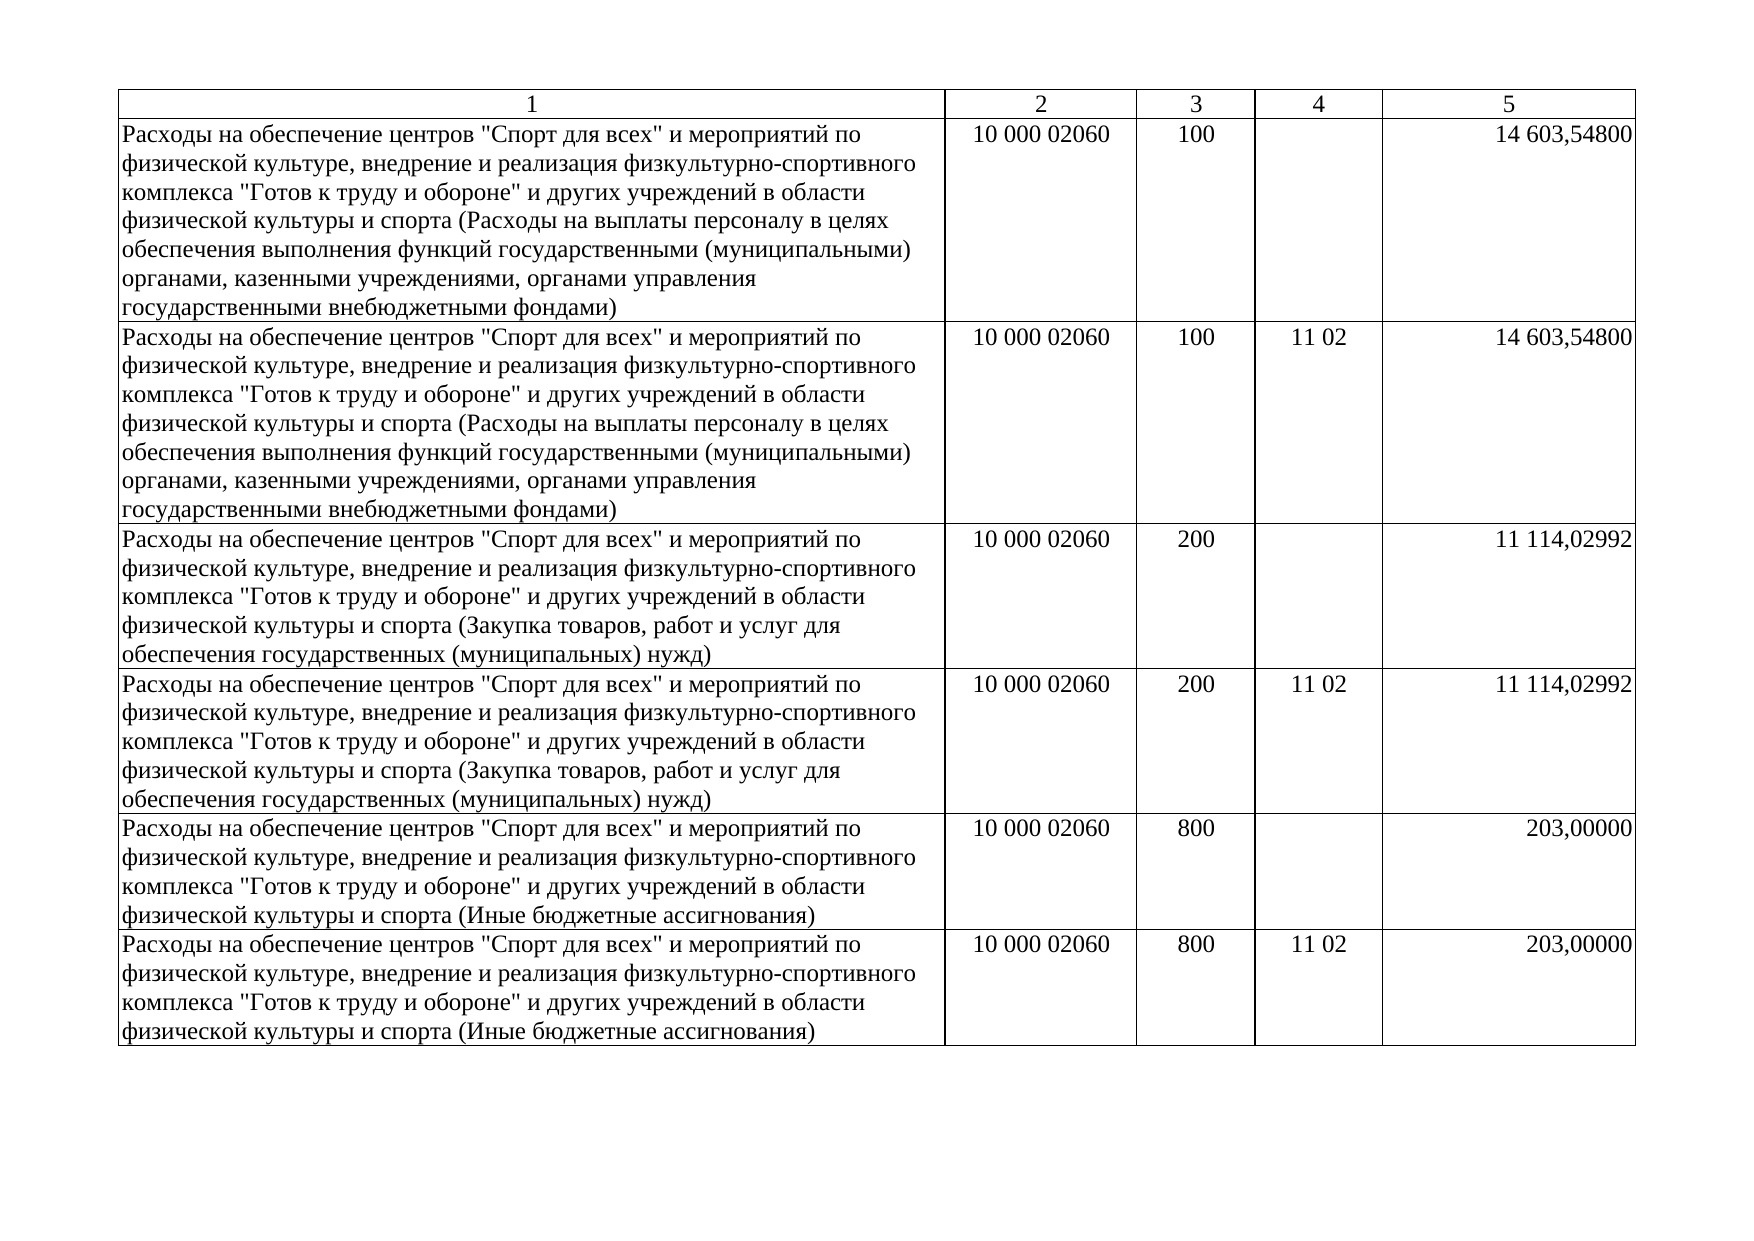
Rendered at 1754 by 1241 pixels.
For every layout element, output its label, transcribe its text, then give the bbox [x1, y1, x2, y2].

table_cell 100 [1137, 322, 1254, 523]
table_cell Расходы на обеспечение центров "Спорт для всех" и мероприятий по физической культуре, внедрение и реализация физкультурно-спортивного комплекса "Готов к труду и обороне" и других учреждений в области физической культуры и спорта (Расходы на выплаты персоналу в целях обеспечения выполнения функций государственными (муниципальными) органами, казенными учреждениями, органами управления государственными внебюджетными фондами) [119, 322, 944, 523]
table_cell [1256, 814, 1382, 928]
table_cell 14 603,54800 [1383, 322, 1635, 523]
table_cell Расходы на обеспечение центров "Спорт для всех" и мероприятий по физической культуре, внедрение и реализация физкультурно-спортивного комплекса "Готов к труду и обороне" и других учреждений в области физической культуры и спорта (Расходы на выплаты персоналу в целях обеспечения выполнения функций государственными (муниципальными) органами, казенными учреждениями, органами управления государственными внебюджетными фондами) [119, 119, 944, 321]
table_cell 100 [1137, 119, 1254, 321]
table_cell [1256, 119, 1382, 321]
table_cell 10 000 02060 [946, 814, 1136, 928]
table_cell Расходы на обеспечение центров "Спорт для всех" и мероприятий по физической культуре, внедрение и реализация физкультурно-спортивного комплекса "Готов к труду и обороне" и других учреждений в области физической культуры и спорта (Закупка товаров, работ и услуг для обеспечения государственных (муниципальных) нужд) [119, 524, 944, 668]
table_cell [1256, 524, 1382, 668]
table_header 5 [1383, 90, 1635, 118]
table_cell 203,00000 [1383, 930, 1635, 1044]
table_cell Расходы на обеспечение центров "Спорт для всех" и мероприятий по физической культуре, внедрение и реализация физкультурно-спортивного комплекса "Готов к труду и обороне" и других учреждений в области физической культуры и спорта (Иные бюджетные ассигнования) [119, 814, 944, 928]
table_header 3 [1137, 90, 1254, 118]
table_cell 200 [1137, 524, 1254, 668]
table_cell 200 [1137, 669, 1254, 812]
table_cell Расходы на обеспечение центров "Спорт для всех" и мероприятий по физической культуре, внедрение и реализация физкультурно-спортивного комплекса "Готов к труду и обороне" и других учреждений в области физической культуры и спорта (Закупка товаров, работ и услуг для обеспечения государственных (муниципальных) нужд) [119, 669, 944, 812]
table_cell 11 02 [1256, 322, 1382, 523]
table_cell 11 02 [1256, 930, 1382, 1044]
table_cell 800 [1137, 930, 1254, 1044]
table_cell Расходы на обеспечение центров "Спорт для всех" и мероприятий по физической культуре, внедрение и реализация физкультурно-спортивного комплекса "Готов к труду и обороне" и других учреждений в области физической культуры и спорта (Иные бюджетные ассигнования) [119, 930, 944, 1044]
table_cell 203,00000 [1383, 814, 1635, 928]
table_cell 10 000 02060 [946, 322, 1136, 523]
table_header 4 [1256, 90, 1382, 118]
table_cell 10 000 02060 [946, 524, 1136, 668]
table_cell 10 000 02060 [946, 669, 1136, 812]
table_cell 11 114,02992 [1383, 669, 1635, 812]
table_header 2 [946, 90, 1136, 118]
table_cell 800 [1137, 814, 1254, 928]
table_cell 10 000 02060 [946, 119, 1136, 321]
table_cell 11 114,02992 [1383, 524, 1635, 668]
table_cell 11 02 [1256, 669, 1382, 812]
table_header 1 [119, 90, 944, 118]
table_cell 14 603,54800 [1383, 119, 1635, 321]
table_cell 10 000 02060 [946, 930, 1136, 1044]
